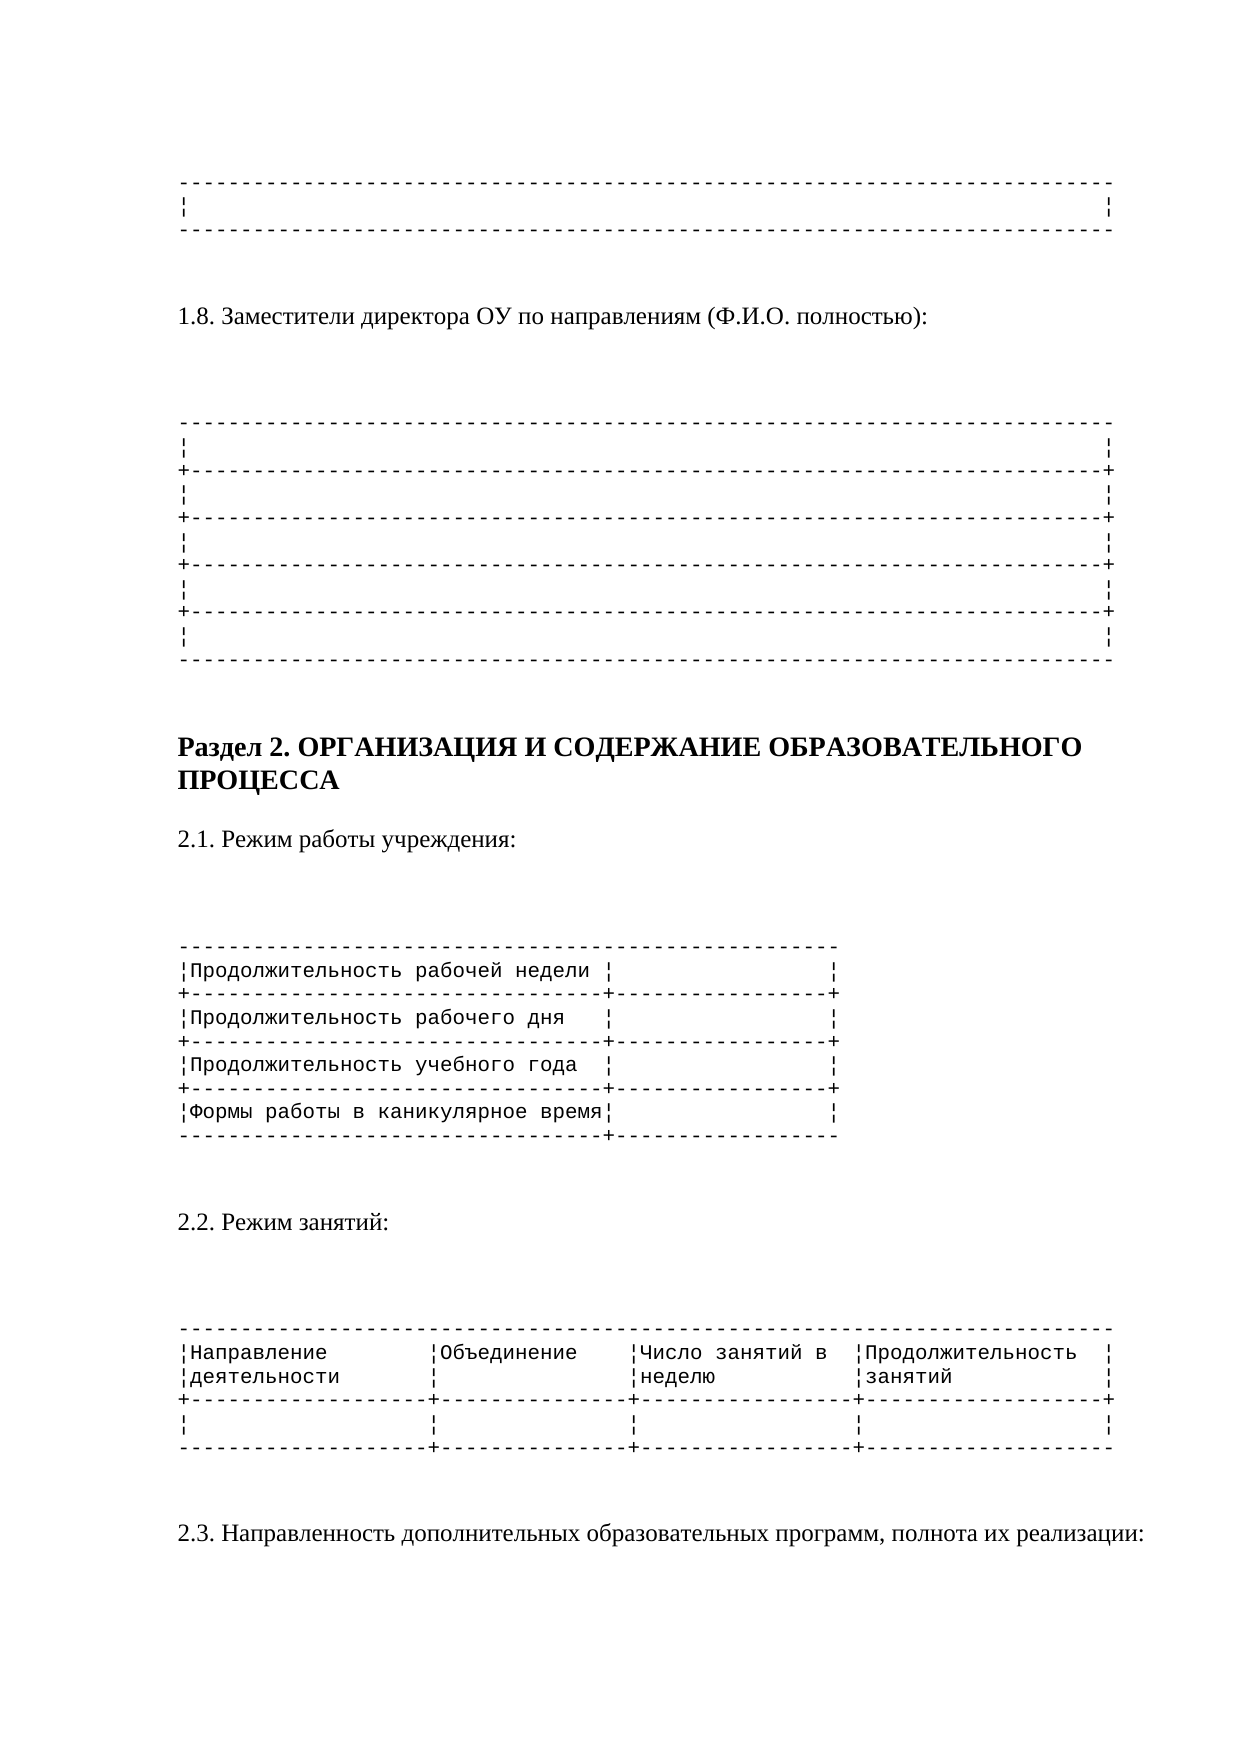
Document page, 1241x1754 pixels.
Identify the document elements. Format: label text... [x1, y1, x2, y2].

text ¦Продолжительность рабочего дня ¦ ¦ [177, 1007, 1152, 1031]
text ¦ ¦ [177, 436, 1152, 460]
text 2.1. Режим работы учреждения: [177, 824, 1152, 853]
text +-------------------------------------------------------------------------+ [177, 460, 1152, 483]
text +-------------------------------------------------------------------------+ [177, 554, 1152, 578]
text +---------------------------------+-----------------+ [177, 1078, 1152, 1102]
text ¦Продолжительность рабочей недели ¦ ¦ [177, 960, 1152, 983]
text 2.2. Режим занятий: [177, 1207, 1152, 1236]
text ¦ ¦ [177, 531, 1152, 554]
text +-------------------------------------------------------------------------+ [177, 507, 1152, 531]
text +-------------------------------------------------------------------------+ [177, 602, 1152, 625]
text ¦Формы работы в каникулярное время¦ ¦ [177, 1102, 1152, 1125]
text +-------------------+---------------+-----------------+-------------------+ [177, 1389, 1152, 1413]
text 2.3. Направленность дополнительных образовательных программ, полнота их реализации: [177, 1518, 1152, 1547]
text ¦ ¦ [177, 625, 1152, 649]
text 1.8. Заместители директора ОУ по направлениям (Ф.И.О. полностью): [177, 301, 1152, 329]
text --------------------------------------------------------------------------- [177, 219, 1152, 243]
text +---------------------------------+-----------------+ [177, 983, 1152, 1007]
text --------------------------------------------------------------------------- [177, 1318, 1152, 1342]
text +---------------------------------+-----------------+ [177, 1031, 1152, 1054]
text ¦ ¦ [177, 578, 1152, 602]
text ----------------------------------+------------------ [177, 1125, 1152, 1149]
text --------------------------------------------------------------------------- [177, 172, 1152, 196]
text ¦деятельности ¦ ¦неделю ¦занятий ¦ [177, 1366, 1152, 1389]
text ----------------------------------------------------- [177, 936, 1152, 960]
text --------------------------------------------------------------------------- [177, 412, 1152, 436]
text ¦ ¦ [177, 196, 1152, 219]
text --------------------+---------------+-----------------+-------------------- [177, 1437, 1152, 1460]
text --------------------------------------------------------------------------- [177, 649, 1152, 672]
text ¦ ¦ ¦ ¦ ¦ [177, 1413, 1152, 1437]
text ¦ ¦ [177, 483, 1152, 507]
subtitle Раздел 2. ОРГАНИЗАЦИЯ И СОДЕРЖАНИЕ ОБРАЗОВАТЕЛЬНОГО ПРОЦЕССА [177, 730, 1152, 795]
text ¦Продолжительность учебного года ¦ ¦ [177, 1054, 1152, 1078]
text ¦Направление ¦Объединение ¦Число занятий в ¦Продолжительность ¦ [177, 1342, 1152, 1366]
